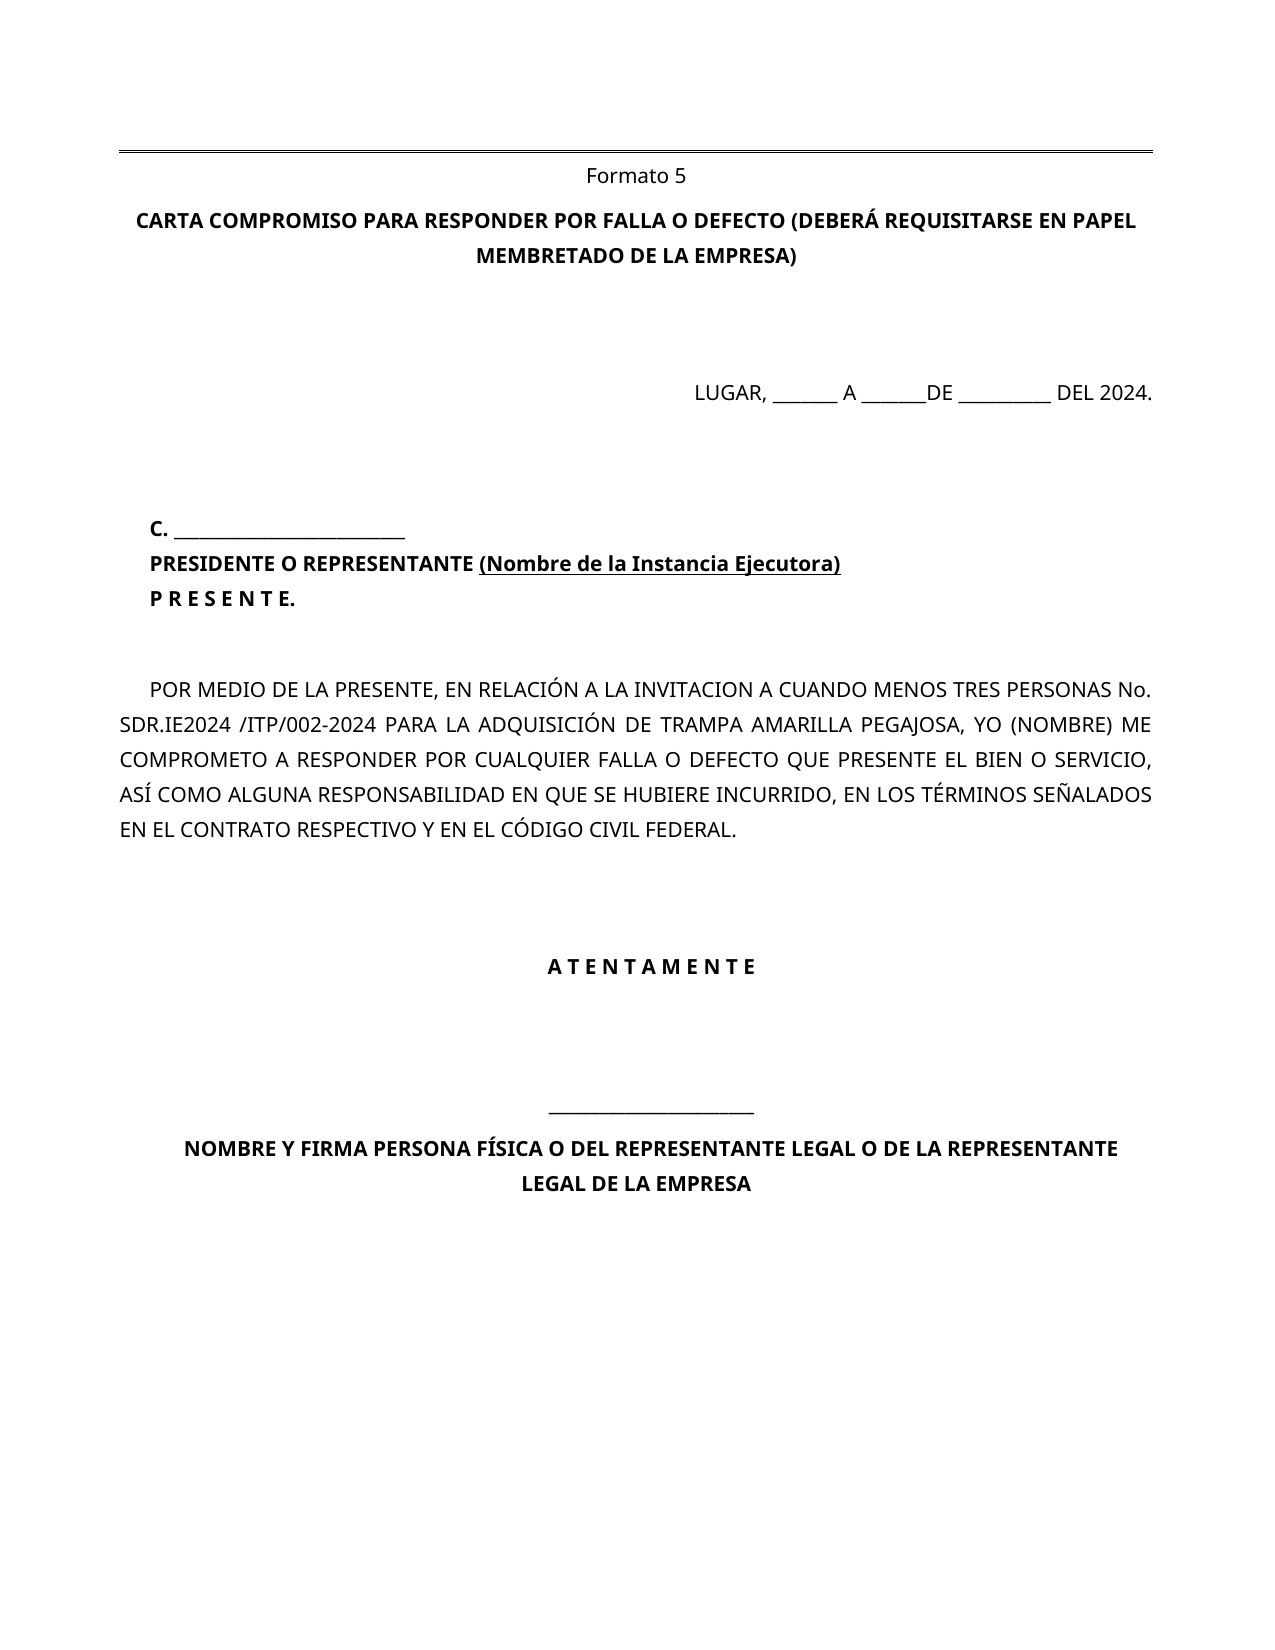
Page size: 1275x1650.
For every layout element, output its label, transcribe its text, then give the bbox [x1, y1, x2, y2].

text POR MEDIO DE LA PRESENTE, EN RELACIÓN A LA INVITACION A CUANDO MENOS TRES PERSONAS No. SDR.IE2024 /ITP/002-2024 PARA LA ADQUISICIÓN DE TRAMPA AMARILLA PEGAJOSA, YO (NOMBRE) ME COMPROMETO A RESPONDER POR CUALQUIER FALLA O DEFECTO QUE PRESENTE EL BIEN O SERVICIO, ASÍ COMO ALGUNA RESPONSABILIDAD EN QUE SE HUBIERE INCURRIDO, EN LOS TÉRMINOS SEÑALADOS EN EL CONTRATO RESPECTIVO Y EN EL CÓDIGO CIVIL FEDERAL. [119, 670, 1153, 845]
text C. ___________________________ [119, 509, 1153, 544]
text ________________________ [119, 1083, 1153, 1118]
text P R E S E N T E. [119, 579, 1153, 614]
text NOMBRE Y FIRMA PERSONA FÍSICA O DEL REPRESENTANTE LEGAL O DE LA REPRESENTANTE LEGAL DE LA EMPRESA [119, 1128, 1153, 1198]
text Formato 5 [119, 153, 1153, 190]
text CARTA COMPROMISO PARA RESPONDER POR FALLA O DEFECTO (DEBERÁ REQUISITARSE EN PAPEL MEMBRETADO DE LA EMPRESA) [119, 201, 1153, 271]
text LUGAR, _______ A _______DE __________ DEL 2024. [119, 372, 1153, 407]
text A T E N T A M E N T E [119, 946, 1153, 981]
text PRESIDENTE O REPRESENTANTE (Nombre de la Instancia Ejecutora) [119, 544, 1153, 579]
